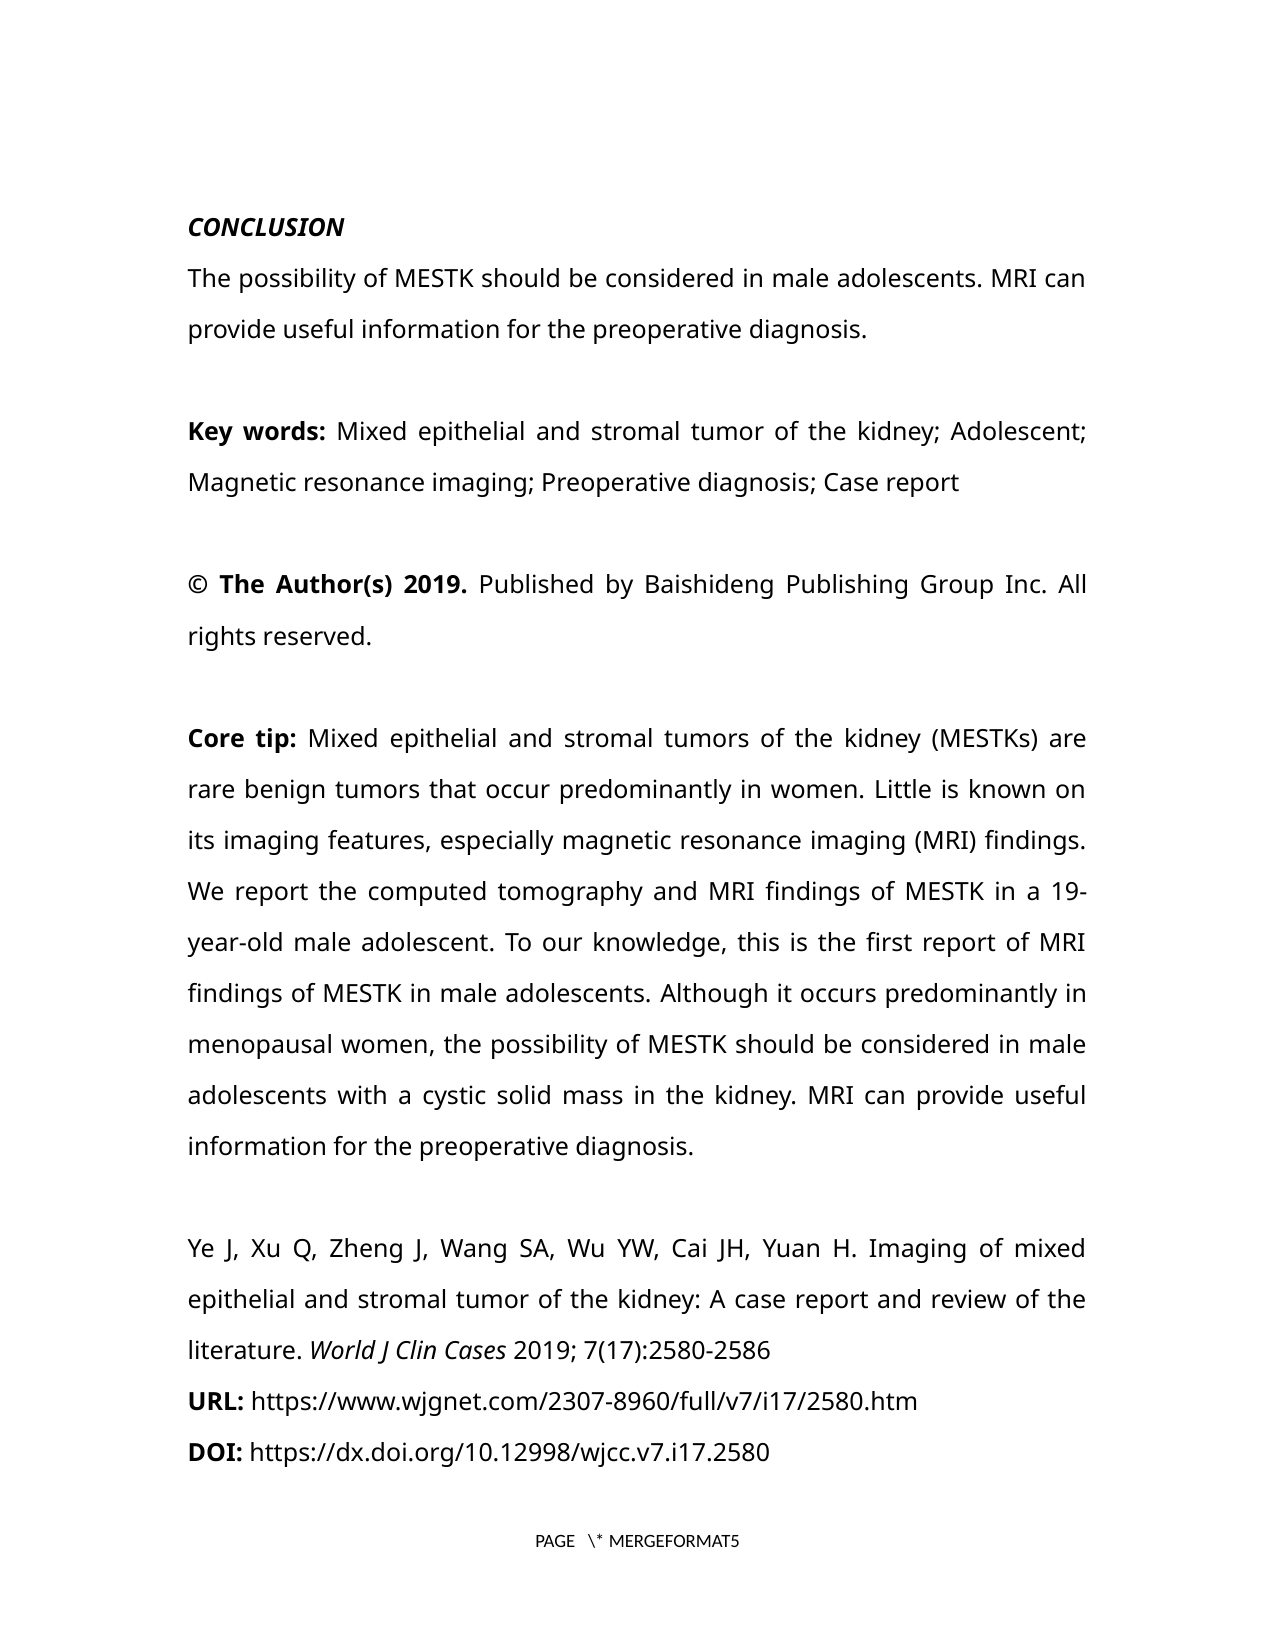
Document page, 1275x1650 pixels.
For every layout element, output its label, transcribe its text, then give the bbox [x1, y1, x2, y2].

text Key words: Mixed epithelial and stromal tumor of the kidney; Adolescent; Magnetic resonance imaging; Preoperative diagnosis; Case report [187, 414, 1087, 499]
text Ye J, Xu Q, Zheng J, Wang SA, Wu YW, Cai JH, Yuan H. Imaging of mixed epithelial and stromal tumor of the kidney: A case report and review of the literature. World J Clin Cases 2019; 7(17):2580-2586 [187, 1231, 1087, 1367]
text © The Author(s) 2019. Published by Baishideng Publishing Group Inc. All rights reserved. [187, 567, 1087, 652]
text CONCLUSION [187, 210, 1087, 244]
text The possibility of MESTK should be considered in male adolescents. MRI can provide useful information for the preoperative diagnosis. [187, 261, 1087, 346]
text DOI: https://dx.doi.org/10.12998/wjcc.v7.i17.2580 [187, 1435, 1087, 1469]
text Core tip: Mixed epithelial and stromal tumors of the kidney (MESTKs) are rare benign tumors that occur predominantly in women. Little is known on its imaging features, especially magnetic resonance imaging (MRI) findings. We report the computed tomography and MRI findings of MESTK in a 19-year-old male adolescent. To our knowledge, this is the first report of MRI findings of MESTK in male adolescents. Although it occurs predominantly in menopausal women, the possibility of MESTK should be considered in male adolescents with a cystic solid mass in the kidney. MRI can provide useful information for the preoperative diagnosis. [187, 720, 1087, 1163]
text URL: https://www.wjgnet.com/2307-8960/full/v7/i17/2580.htm [187, 1384, 1087, 1418]
